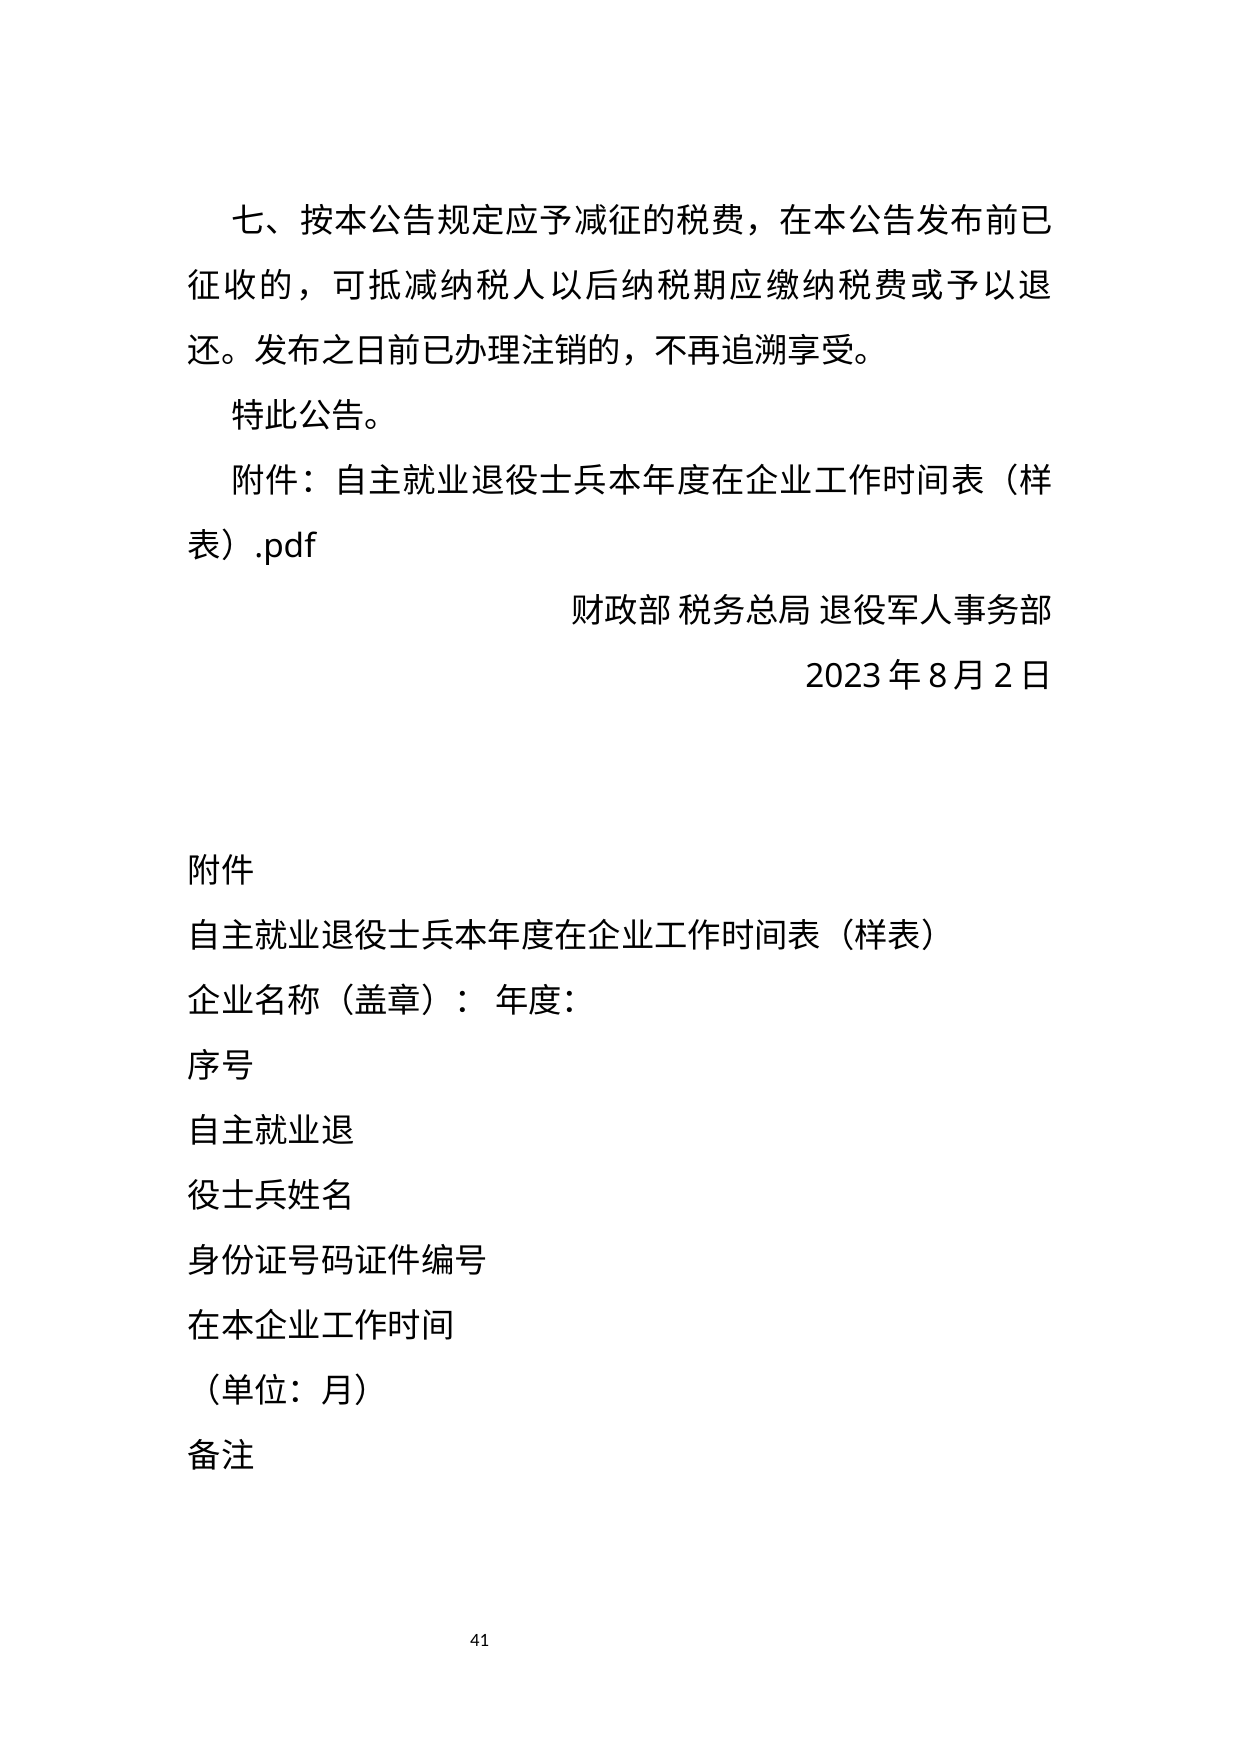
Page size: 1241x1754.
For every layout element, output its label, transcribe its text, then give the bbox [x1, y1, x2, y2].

text 自主就业退 [187, 1095, 1053, 1160]
text 备注 [187, 1420, 1053, 1485]
text 身份证号码证件编号 [187, 1225, 1053, 1290]
text 序号 [187, 1030, 1053, 1095]
text 企业名称（盖章）： 年度： [187, 965, 1053, 1030]
text （单位：月） [187, 1355, 1053, 1420]
text 在本企业工作时间 [187, 1290, 1053, 1355]
text 自主就业退役士兵本年度在企业工作时间表（样表） [187, 900, 1053, 965]
text 附件 [187, 835, 1053, 900]
text 役士兵姓名 [187, 1160, 1053, 1225]
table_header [188, 162, 1053, 705]
